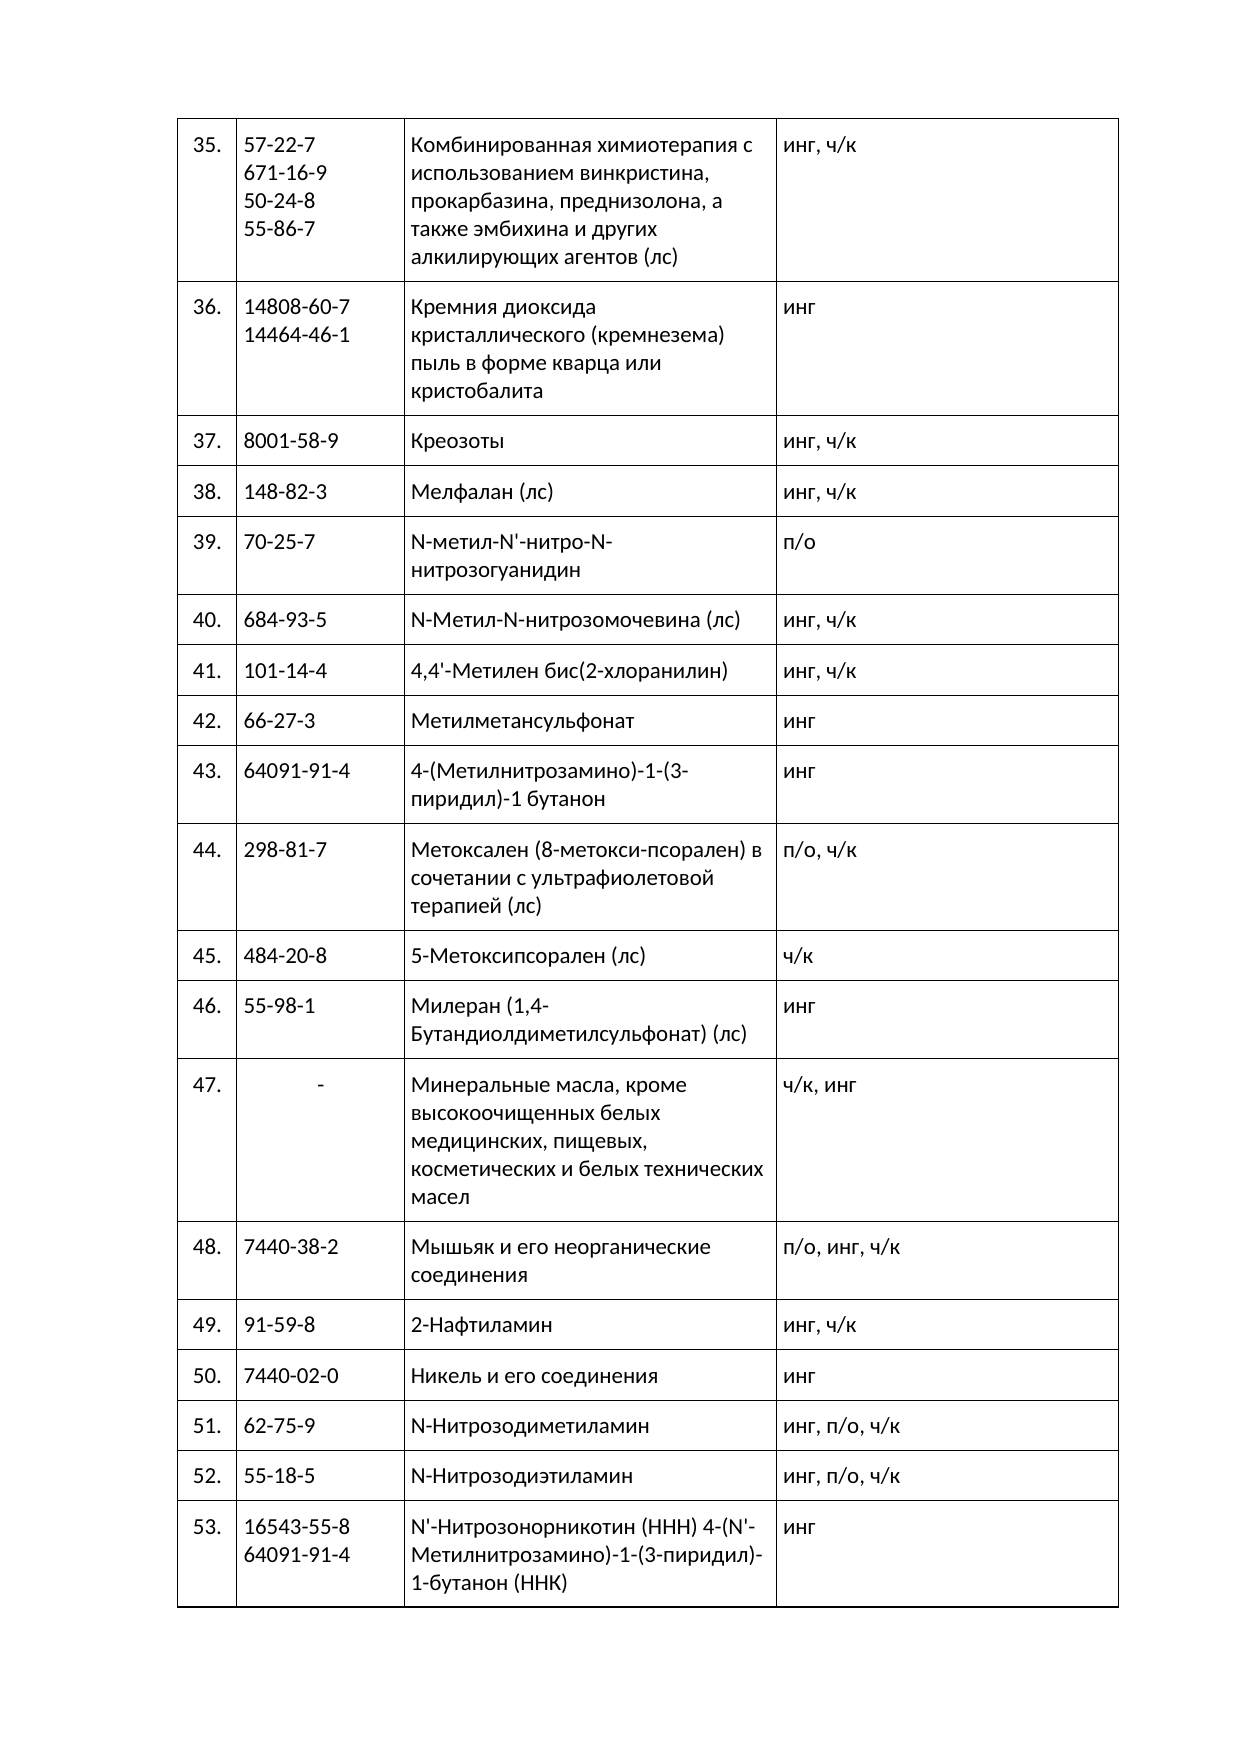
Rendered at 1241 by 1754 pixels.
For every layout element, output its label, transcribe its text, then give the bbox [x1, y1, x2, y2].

table_cell Мышьяк и его неорганические соединения [405, 1222, 776, 1299]
table_cell 51. [178, 1401, 236, 1450]
table_cell 62-75-9 [237, 1401, 404, 1450]
table_cell инг [777, 1501, 1118, 1606]
table_cell 7440-38-2 [237, 1222, 404, 1299]
table_cell п/о [777, 517, 1118, 594]
table_cell 4-(Метилнитрозамино)-1-(3-пиридил)-1 бутанон [405, 746, 776, 823]
table_cell - [237, 1059, 404, 1221]
table_cell Креозоты [405, 416, 776, 465]
table_cell 55-18-5 [237, 1451, 404, 1500]
table_cell Метилметансульфонат [405, 696, 776, 745]
table_cell 4,4'-Метилен бис(2-хлоранилин) [405, 645, 776, 694]
table_cell инг, п/о, ч/к [777, 1401, 1118, 1450]
table_cell 50. [178, 1350, 236, 1399]
table_cell ч/к [777, 931, 1118, 980]
table_cell 7440-02-0 [237, 1350, 404, 1399]
table_cell 44. [178, 824, 236, 929]
table_cell 16543-55-8 64091-91-4 [237, 1501, 404, 1606]
table_cell 70-25-7 [237, 517, 404, 594]
table_cell 57-22-7 671-16-9 50-24-8 55-86-7 [237, 119, 404, 281]
table_cell инг, ч/к [777, 119, 1118, 281]
table_cell 43. [178, 746, 236, 823]
table_cell 64091-91-4 [237, 746, 404, 823]
table_cell 66-27-3 [237, 696, 404, 745]
table_cell 42. [178, 696, 236, 745]
table_cell 49. [178, 1300, 236, 1349]
table_cell 101-14-4 [237, 645, 404, 694]
table_cell Никель и его соединения [405, 1350, 776, 1399]
table_cell п/о, инг, ч/к [777, 1222, 1118, 1299]
table_cell Мелфалан (лс) [405, 466, 776, 516]
table_cell инг [777, 981, 1118, 1058]
table_cell инг, ч/к [777, 1300, 1118, 1349]
table_cell инг [777, 1350, 1118, 1399]
table_cell 39. [178, 517, 236, 594]
table_cell 55-98-1 [237, 981, 404, 1058]
table_cell 47. [178, 1059, 236, 1221]
table_cell 48. [178, 1222, 236, 1299]
table_cell 684-93-5 [237, 595, 404, 644]
table_cell N-Нитрозодиметиламин [405, 1401, 776, 1450]
table_cell N-Нитрозодиэтиламин [405, 1451, 776, 1500]
table_cell 52. [178, 1451, 236, 1500]
table_cell 45. [178, 931, 236, 980]
table_cell инг, ч/к [777, 466, 1118, 516]
table_cell инг, п/о, ч/к [777, 1451, 1118, 1500]
table_cell Комбинированная химиотерапия с использованием винкристина, прокарбазина, преднизолона, а также эмбихина и других алкилирующих агентов (лс) [405, 119, 776, 281]
table_cell 40. [178, 595, 236, 644]
table_cell 91-59-8 [237, 1300, 404, 1349]
table_cell 37. [178, 416, 236, 465]
table_cell 35. [178, 119, 236, 281]
table_cell 484-20-8 [237, 931, 404, 980]
table_cell ч/к, инг [777, 1059, 1118, 1221]
table_cell 298-81-7 [237, 824, 404, 929]
table_cell N-метил-N'-нитро-N-нитрозогуанидин [405, 517, 776, 594]
table_cell 46. [178, 981, 236, 1058]
table_cell Метоксален (8-метокси-псорален) в сочетании с ультрафиолетовой терапией (лс) [405, 824, 776, 929]
table_cell 2-Нафтиламин [405, 1300, 776, 1349]
table_cell инг [777, 746, 1118, 823]
table_cell инг, ч/к [777, 416, 1118, 465]
table_cell инг, ч/к [777, 595, 1118, 644]
table_cell 148-82-3 [237, 466, 404, 516]
table_cell 14808-60-7 14464-46-1 [237, 282, 404, 415]
table_cell 38. [178, 466, 236, 516]
table_cell Милеран (1,4-Бутандиолдиметилсульфонат) (лс) [405, 981, 776, 1058]
table_cell 5-Метоксипсорален (лс) [405, 931, 776, 980]
table_cell Минеральные масла, кроме высокоочищенных белых медицинских, пищевых, косметических и белых технических масел [405, 1059, 776, 1221]
table_cell N'-Нитрозонорникотин (ННН) 4-(N'-Метилнитрозамино)-1-(3-пиридил)-1-бутанон (ННК) [405, 1501, 776, 1606]
table_cell 41. [178, 645, 236, 694]
table_cell 8001-58-9 [237, 416, 404, 465]
table_cell Кремния диоксида кристаллического (кремнезема) пыль в форме кварца или кристобалита [405, 282, 776, 415]
table_cell N-Метил-N-нитрозомочевина (лс) [405, 595, 776, 644]
table_cell п/о, ч/к [777, 824, 1118, 929]
table_cell инг [777, 696, 1118, 745]
table_cell инг [777, 282, 1118, 415]
table_cell инг, ч/к [777, 645, 1118, 694]
table_cell 36. [178, 282, 236, 415]
table_cell 53. [178, 1501, 236, 1606]
